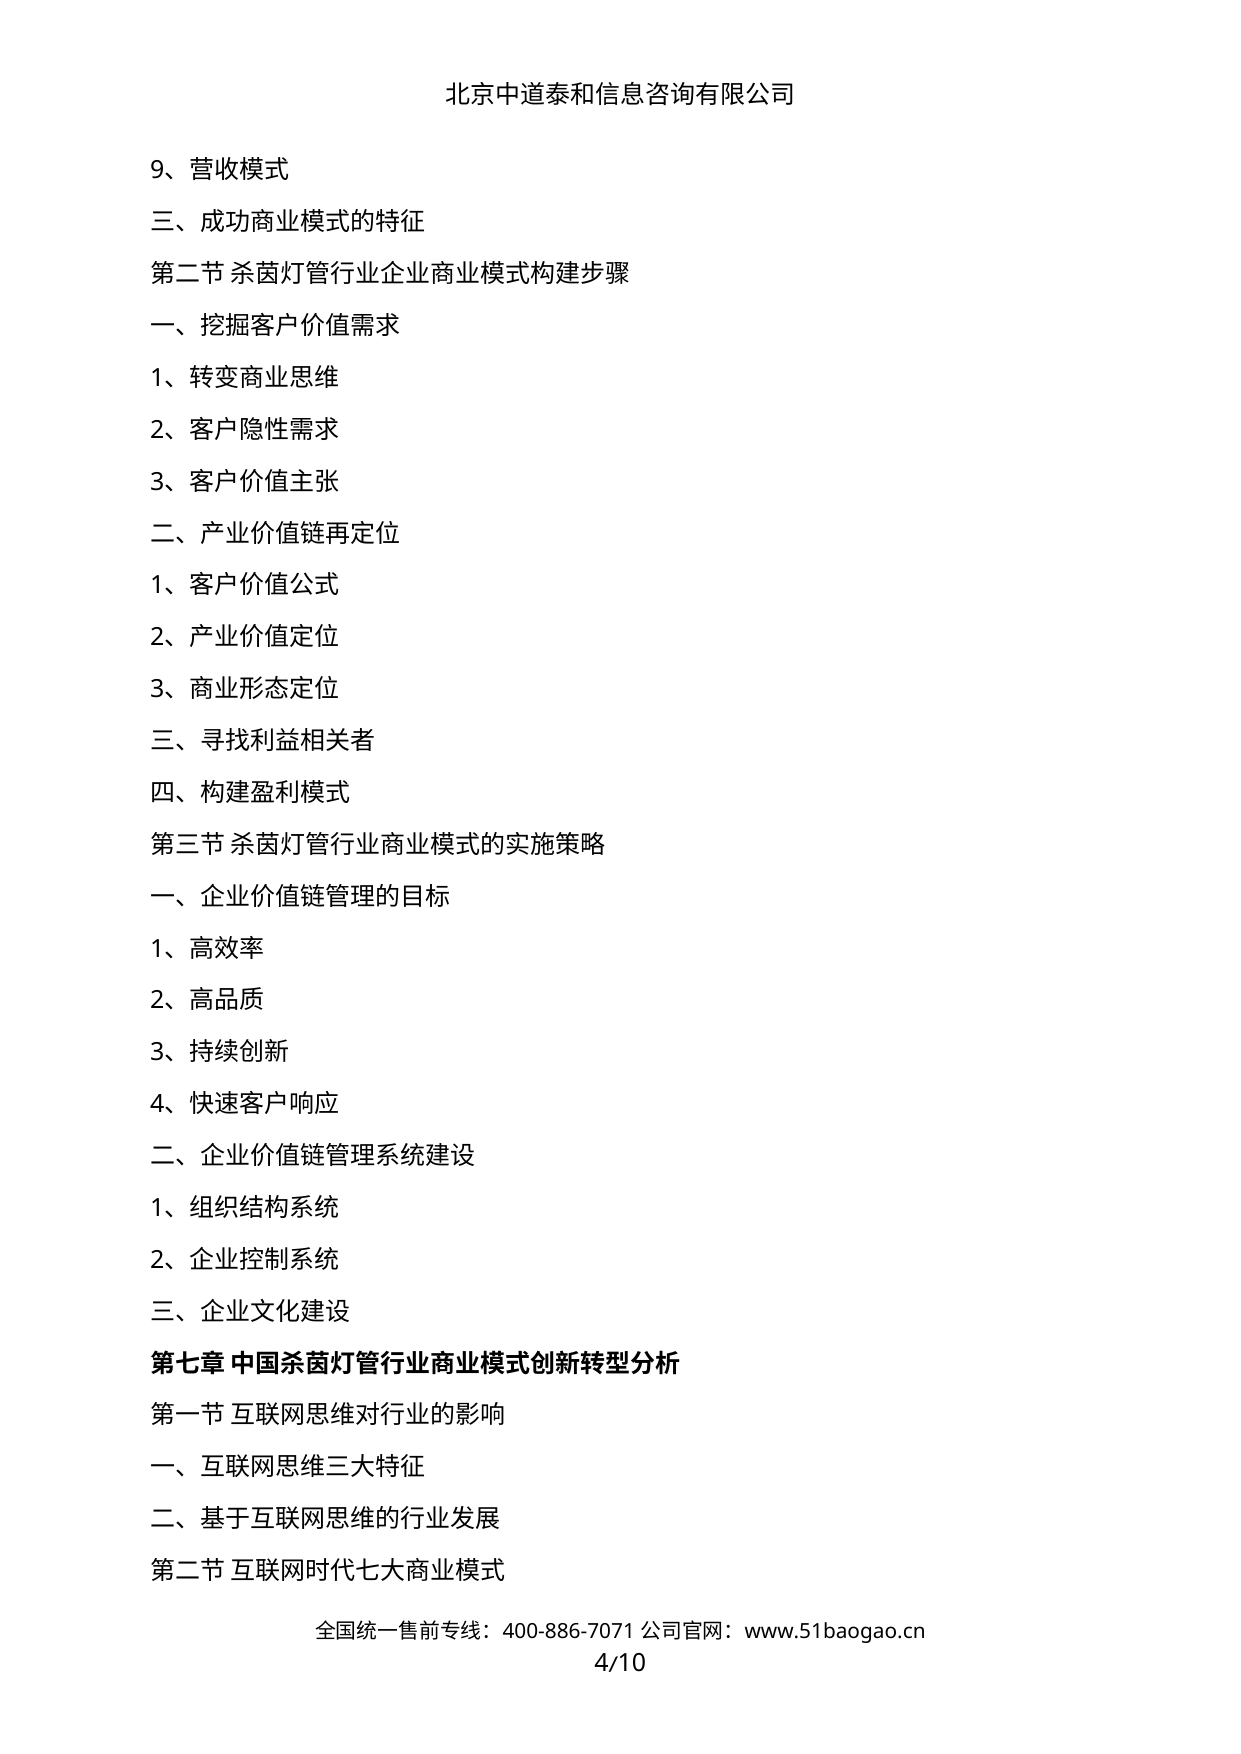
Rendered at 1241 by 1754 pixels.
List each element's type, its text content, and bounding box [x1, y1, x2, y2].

text 1、高效率 [150, 928, 1090, 964]
text 第七章 中国杀茵灯管行业商业模式创新转型分析 [150, 1343, 1090, 1379]
text 二、产业价值链再定位 [150, 513, 1090, 549]
text 1、转变商业思维 [150, 357, 1090, 394]
text 三、企业文化建设 [150, 1291, 1090, 1327]
text 三、寻找利益相关者 [150, 721, 1090, 757]
text 1、组织结构系统 [150, 1187, 1090, 1224]
text 9、营收模式 [150, 150, 1090, 186]
text 3、客户价值主张 [150, 461, 1090, 497]
text 二、企业价值链管理系统建设 [150, 1136, 1090, 1172]
text 2、企业控制系统 [150, 1239, 1090, 1276]
text 2、客户隐性需求 [150, 409, 1090, 446]
text 1、客户价值公式 [150, 565, 1090, 601]
text 3、持续创新 [150, 1032, 1090, 1068]
text 2、产业价值定位 [150, 617, 1090, 653]
text 一、企业价值链管理的目标 [150, 876, 1090, 912]
text 四、构建盈利模式 [150, 772, 1090, 809]
text 2、高品质 [150, 980, 1090, 1016]
text 第二节 互联网时代七大商业模式 [150, 1551, 1090, 1587]
text 三、成功商业模式的特征 [150, 202, 1090, 238]
text 二、基于互联网思维的行业发展 [150, 1499, 1090, 1535]
text 4、快速客户响应 [150, 1084, 1090, 1120]
text 第一节 互联网思维对行业的影响 [150, 1395, 1090, 1431]
text 3、商业形态定位 [150, 669, 1090, 705]
text 第二节 杀茵灯管行业企业商业模式构建步骤 [150, 254, 1090, 290]
text 一、互联网思维三大特征 [150, 1447, 1090, 1483]
text 第三节 杀茵灯管行业商业模式的实施策略 [150, 824, 1090, 861]
text 一、挖掘客户价值需求 [150, 306, 1090, 342]
